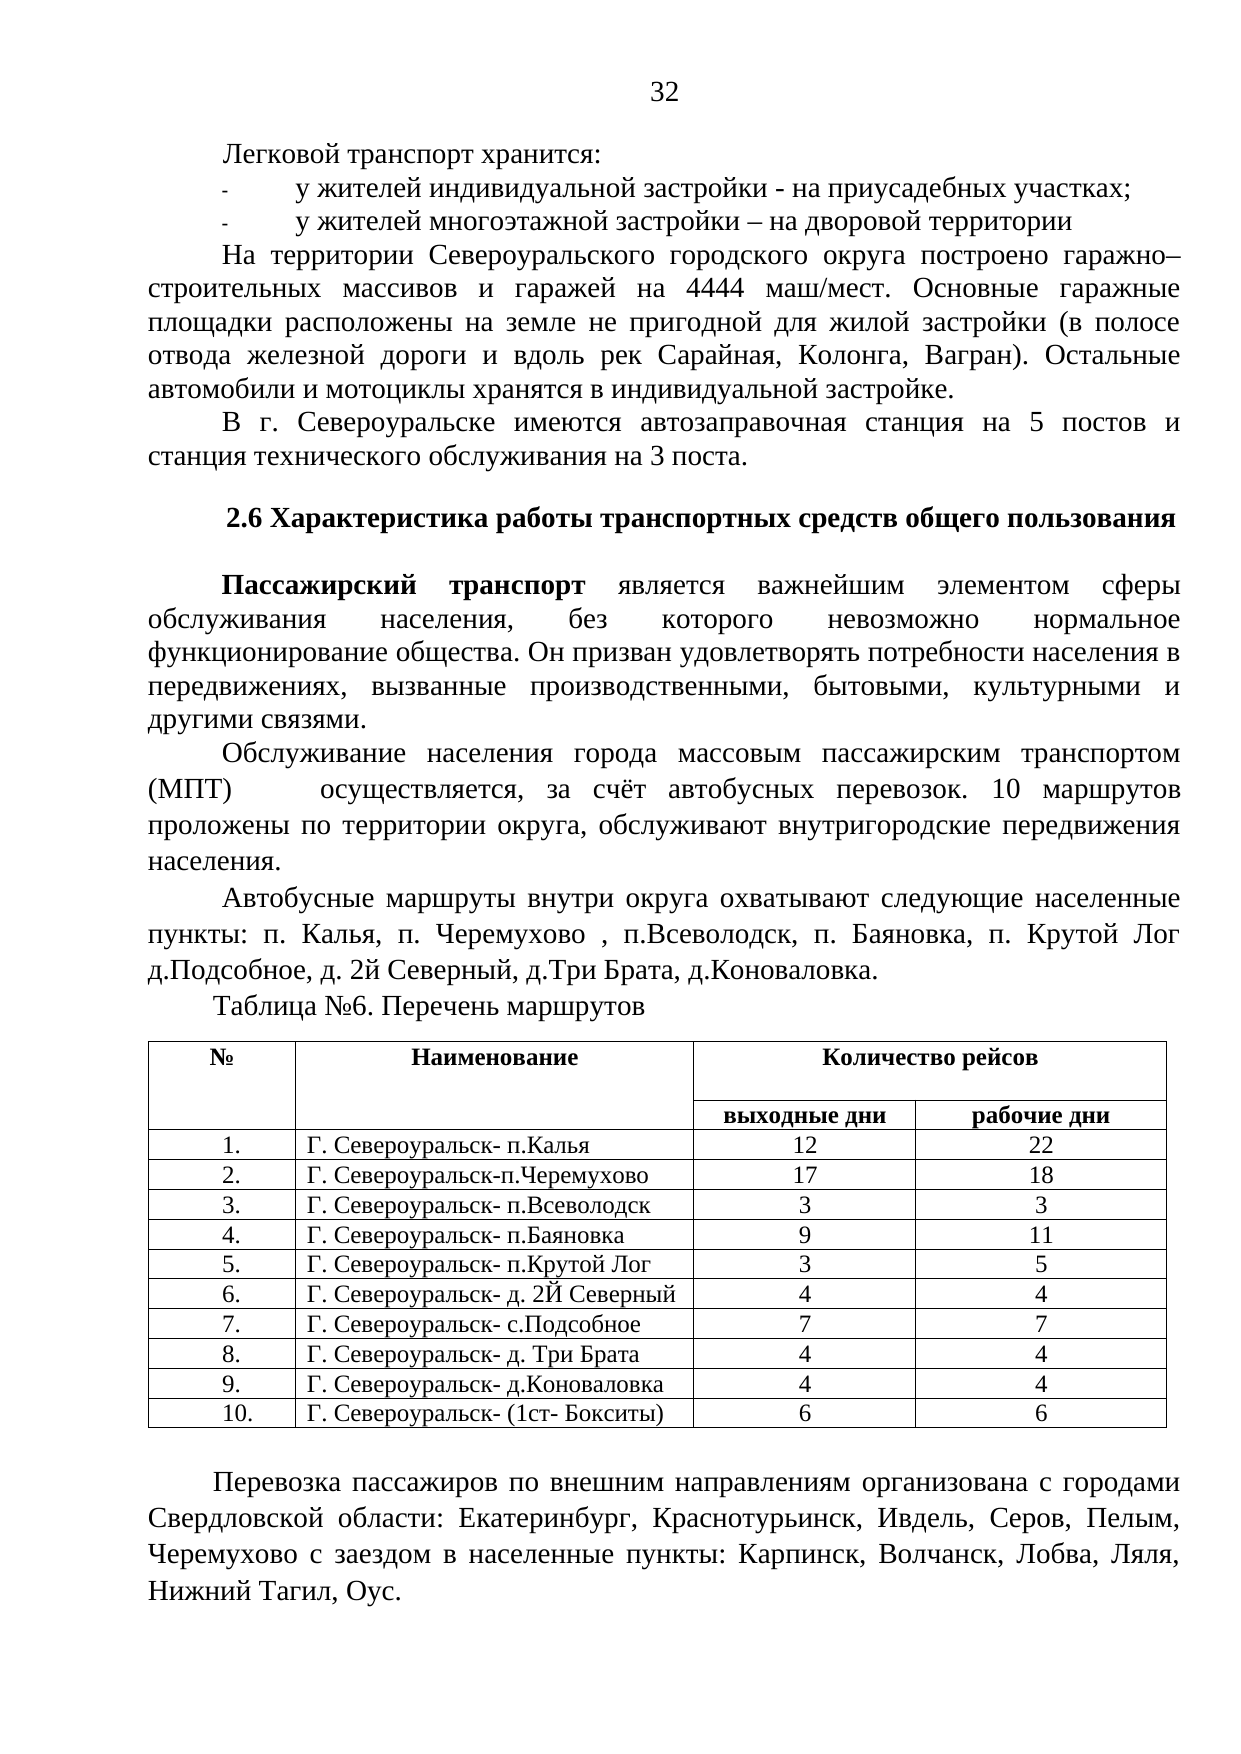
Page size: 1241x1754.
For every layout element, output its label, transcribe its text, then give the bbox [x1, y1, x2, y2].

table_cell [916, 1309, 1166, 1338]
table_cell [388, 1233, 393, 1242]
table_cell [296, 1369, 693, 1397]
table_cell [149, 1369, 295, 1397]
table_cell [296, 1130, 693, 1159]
list у жителей индивидуальной застройки - на приусадебных участках; [148, 170, 1181, 203]
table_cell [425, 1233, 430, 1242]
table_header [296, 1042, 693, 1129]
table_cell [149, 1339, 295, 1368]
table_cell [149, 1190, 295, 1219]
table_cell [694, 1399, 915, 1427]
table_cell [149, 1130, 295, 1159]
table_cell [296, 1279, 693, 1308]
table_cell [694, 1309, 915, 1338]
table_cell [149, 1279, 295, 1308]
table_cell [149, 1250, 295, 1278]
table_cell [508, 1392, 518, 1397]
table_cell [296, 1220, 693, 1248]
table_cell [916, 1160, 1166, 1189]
text 2.6 Характеристика работы транспортных средств общего пользования [148, 500, 1181, 534]
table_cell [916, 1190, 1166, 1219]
text Обслуживание населения города массовым пассажирским транспортом (МПТ) осуществляется, за счёт автобусных перевозок. 10 маршрутов проложены по территории округа, обслуживают внутригородские передвижения населения. [148, 735, 1181, 877]
text На территории Североуральского городского округа построено гаражно–строительных массивов и гаражей на 4444 маш/мест. Основные гаражные площадки расположены на земле не пригодной для жилой застройки (в полосе отвода железной дороги и вдоль рек Сарайная, Колонга, Вагран). Остальные автомобили и мотоциклы хранятся в индивидуальной застройке. [148, 237, 1181, 404]
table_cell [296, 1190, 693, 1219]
text Перевозка пассажиров по внешним направлениям организована с городами Свердловской области: Екатеринбург, Краснотурьинск, Ивдель, Серов, Пелым, Черемухово с заездом в населенные пункты: Карпинск, Волчанск, Лобва, Ляля, Нижний Тагил, Оус. [148, 1464, 1181, 1606]
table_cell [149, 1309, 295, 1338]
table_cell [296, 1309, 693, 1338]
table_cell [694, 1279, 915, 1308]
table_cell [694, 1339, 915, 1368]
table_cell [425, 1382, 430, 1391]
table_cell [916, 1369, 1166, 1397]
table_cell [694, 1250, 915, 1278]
text Пассажирский транспорт является важнейшим элементом сферы обслуживания населения, без которого невозможно нормальное функционирование общества. Он призван удовлетворять потребности населения в передвижениях, вызванные производственными, бытовыми, культурными и другими связями. [148, 567, 1181, 735]
text Автобусные маршруты внутри округа охватывают следующие населенные пункты: п. Калья, п. Черемухово , п.Всеволодск, п. Баяновка, п. Крутой Лог д.Подсобное, д. 2й Северный, д.Три Брата, д.Коноваловка. [148, 880, 1181, 986]
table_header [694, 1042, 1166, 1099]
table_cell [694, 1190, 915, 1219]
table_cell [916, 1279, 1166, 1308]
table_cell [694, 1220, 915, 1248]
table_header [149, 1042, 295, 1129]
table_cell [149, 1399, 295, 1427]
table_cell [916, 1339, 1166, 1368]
text Таблица №6. Перечень маршрутов [148, 988, 1181, 1022]
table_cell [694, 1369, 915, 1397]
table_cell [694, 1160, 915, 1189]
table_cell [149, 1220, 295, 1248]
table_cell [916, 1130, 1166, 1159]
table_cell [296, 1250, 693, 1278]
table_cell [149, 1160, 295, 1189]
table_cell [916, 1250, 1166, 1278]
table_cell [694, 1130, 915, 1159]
list у жителей многоэтажной застройки – на дворовой территории [148, 203, 1181, 237]
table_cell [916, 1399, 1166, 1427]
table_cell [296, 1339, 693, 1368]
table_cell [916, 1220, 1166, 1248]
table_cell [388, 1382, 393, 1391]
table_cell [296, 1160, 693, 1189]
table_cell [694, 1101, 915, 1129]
text В г. Североуральске имеются автозаправочная станция на 5 постов и станция технического обслуживания на 3 поста. [148, 404, 1181, 472]
text Легковой транспорт хранится: [148, 136, 1181, 170]
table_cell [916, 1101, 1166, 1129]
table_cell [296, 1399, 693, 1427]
